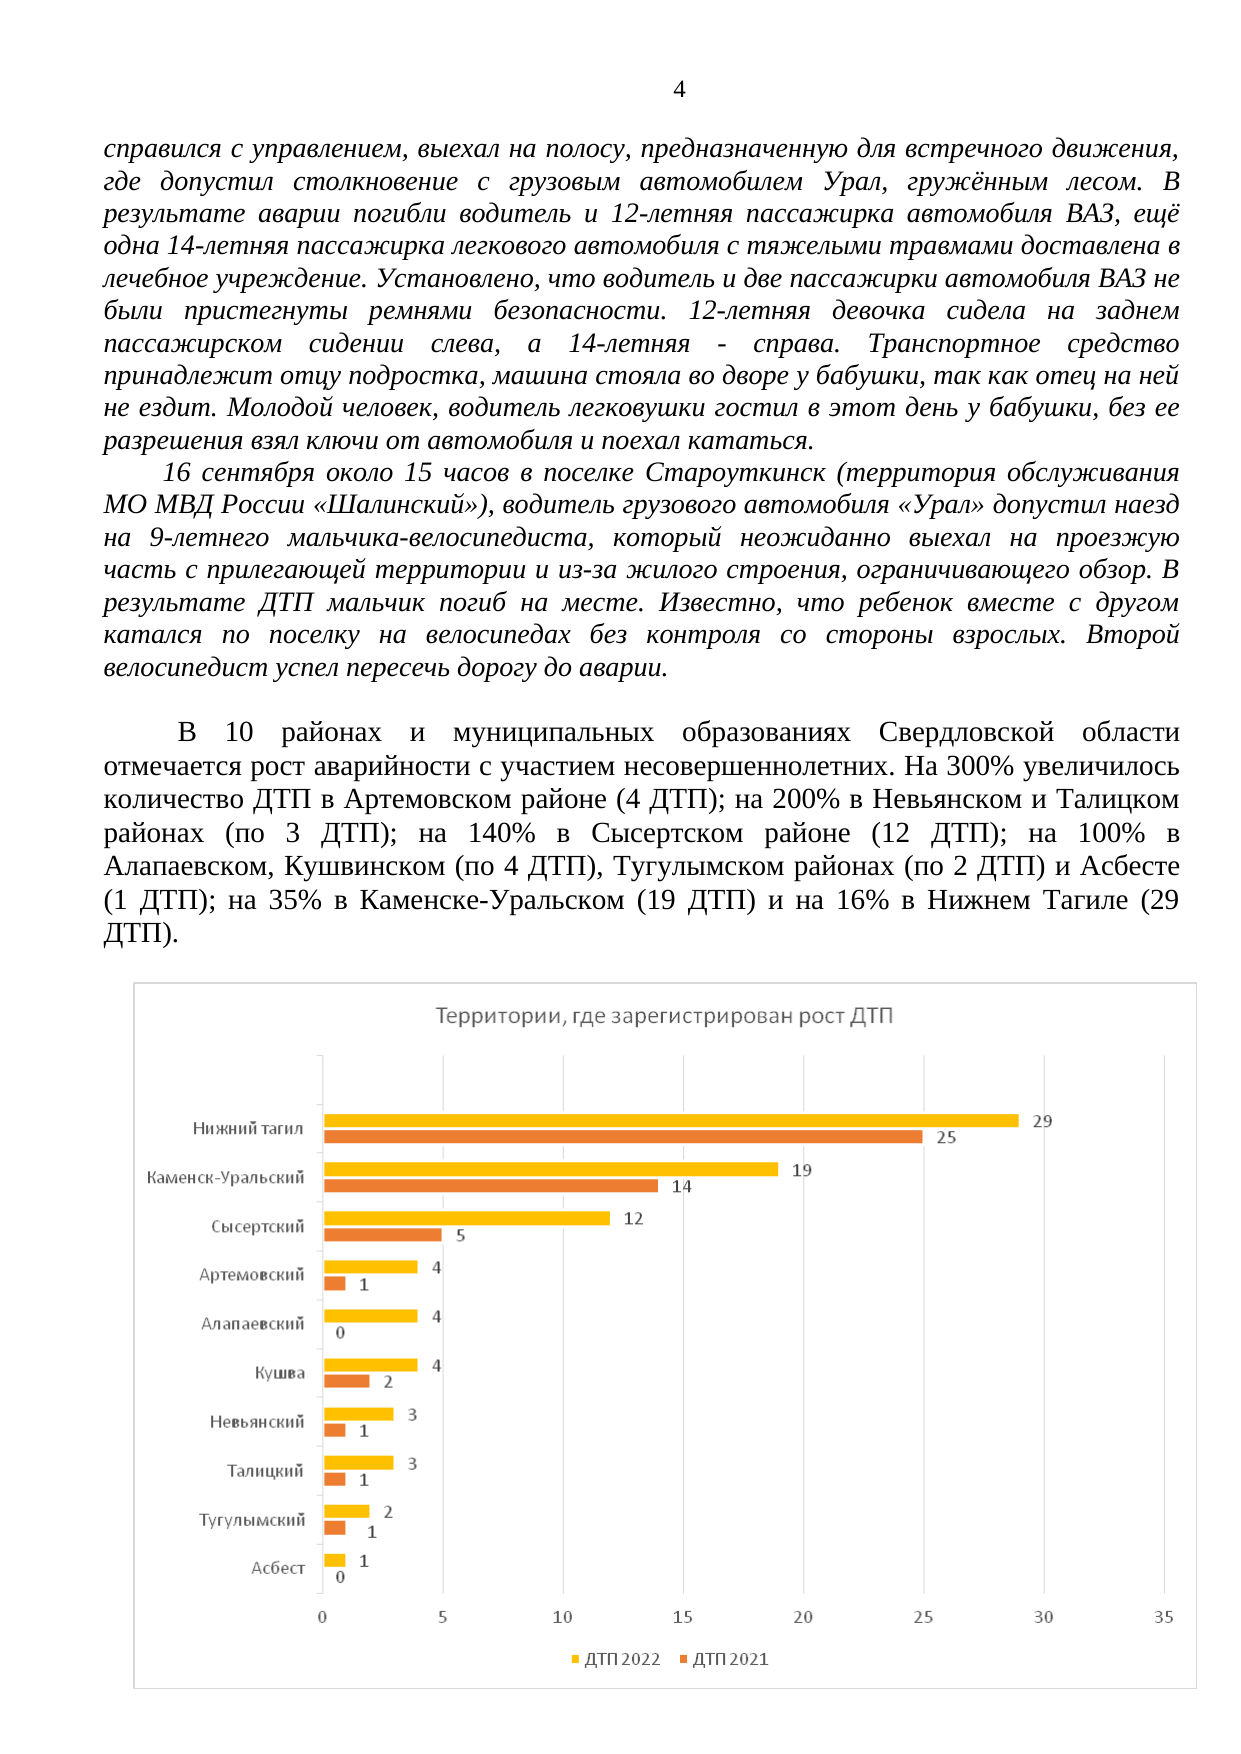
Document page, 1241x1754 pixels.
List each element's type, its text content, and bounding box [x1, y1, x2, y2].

text В 10 районах и муниципальных образованиях Свердловской области отмечается рост аварийности с участием несовершеннолетних. На 300% увеличилось количество ДТП в Артемовском районе (4 ДТП); на 200% в Невьянском и Талицком районах (по 3 ДТП); на 140% в Сысертском районе (12 ДТП); на 100% в Алапаевском, Кушвинском (по 4 ДТП), Тугулымском районах (по 2 ДТП) и Асбесте (1 ДТП); на 35% в Каменске-Уральском (19 ДТП) и на 16% в Нижнем Тагиле (29 ДТП). [103, 714, 1181, 949]
text 16 сентября около 15 часов в поселке Староуткинск (территория обслуживания МО МВД России «Шалинский»), водитель грузового автомобиля «Урал» допустил наезд на 9-летнего мальчика-велосипедиста, который неожиданно выехал на проезжую часть с прилегающей территории и из-за жилого строения, ограничивающего обзор. В результате ДТП мальчик погиб на месте. Известно, что ребенок вместе с другом катался по поселку на велосипедах без контроля со стороны взрослых. Второй велосипедист успел пересечь дорогу до аварии. [103, 455, 1181, 682]
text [103, 131, 1181, 455]
picture [132, 982, 1197, 1689]
